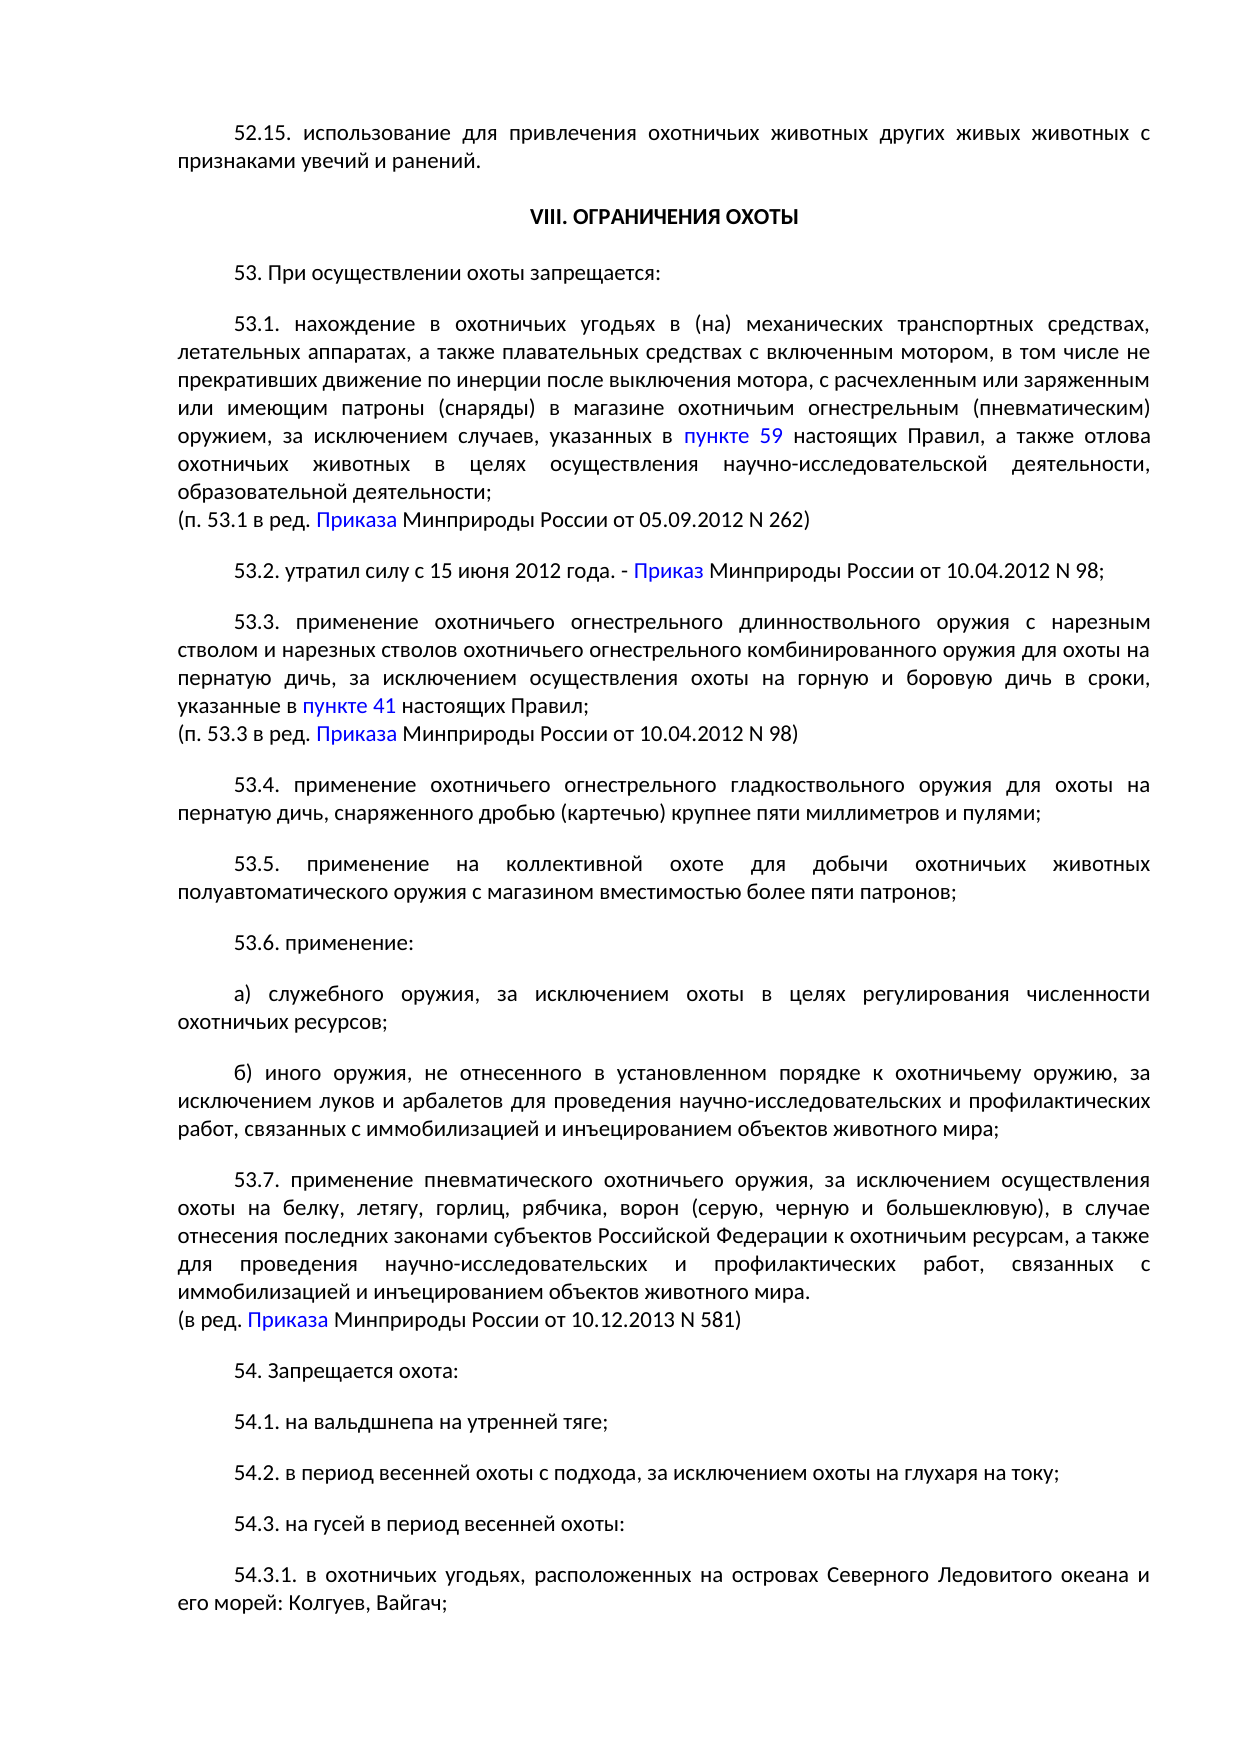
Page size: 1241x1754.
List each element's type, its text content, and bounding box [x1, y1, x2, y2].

text б) иного оружия, не отнесенного в установленном порядке к охотничьему оружию, за исключением луков и арбалетов для проведения научно-исследовательских и профилактических работ, связанных с иммобилизацией и инъецированием объектов животного мира; [177, 1058, 1152, 1142]
text 53.6. применение: [177, 928, 1152, 956]
text (п. 53.1 в ред. Приказа Минприроды России от 05.09.2012 N 262) [177, 505, 1152, 533]
text 54.3. на гусей в период весенней охоты: [177, 1509, 1152, 1537]
text (п. 53.3 в ред. Приказа Минприроды России от 10.04.2012 N 98) [177, 719, 1152, 747]
text 53. При осуществлении охоты запрещается: [177, 258, 1152, 286]
text 54. Запрещается охота: [177, 1356, 1152, 1384]
title VIII. ОГРАНИЧЕНИЯ ОХОТЫ [177, 202, 1152, 230]
text 53.4. применение охотничьего огнестрельного гладкоствольного оружия для охоты на пернатую дичь, снаряженного дробью (картечью) крупнее пяти миллиметров и пулями; [177, 770, 1152, 826]
text 53.2. утратил силу с 15 июня 2012 года. - Приказ Минприроды России от 10.04.2012 N 98; [177, 556, 1152, 584]
text 54.3.1. в охотничьих угодьях, расположенных на островах Северного Ледовитого океана и его морей: Колгуев, Вайгач; [177, 1560, 1152, 1616]
text 54.1. на вальдшнепа на утренней тяге; [177, 1407, 1152, 1435]
text 53.5. применение на коллективной охоте для добычи охотничьих животных полуавтоматического оружия с магазином вместимостью более пяти патронов; [177, 849, 1152, 905]
text 53.3. применение охотничьего огнестрельного длинноствольного оружия с нарезным стволом и нарезных стволов охотничьего огнестрельного комбинированного оружия для охоты на пернатую дичь, за исключением осуществления охоты на горную и боровую дичь в сроки, указанные в пункте 41 настоящих Правил; [177, 607, 1152, 719]
text (в ред. Приказа Минприроды России от 10.12.2013 N 581) [177, 1305, 1152, 1333]
text 53.1. нахождение в охотничьих угодьях в (на) механических транспортных средствах, летательных аппаратах, а также плавательных средствах с включенным мотором, в том числе не прекративших движение по инерции после выключения мотора, с расчехленным или заряженным или имеющим патроны (снаряды) в магазине охотничьим огнестрельным (пневматическим) оружием, за исключением случаев, указанных в пункте 59 настоящих Правил, а также отлова охотничьих животных в целях осуществления научно-исследовательской деятельности, образовательной деятельности; [177, 309, 1152, 505]
text а) служебного оружия, за исключением охоты в целях регулирования численности охотничьих ресурсов; [177, 979, 1152, 1035]
text 52.15. использование для привлечения охотничьих животных других живых животных с признаками увечий и ранений. [177, 118, 1152, 174]
text 54.2. в период весенней охоты с подхода, за исключением охоты на глухаря на току; [177, 1458, 1152, 1486]
text 53.7. применение пневматического охотничьего оружия, за исключением осуществления охоты на белку, летягу, горлиц, рябчика, ворон (серую, черную и большеклювую), в случае отнесения последних законами субъектов Российской Федерации к охотничьим ресурсам, а также для проведения научно-исследовательских и профилактических работ, связанных с иммобилизацией и инъецированием объектов животного мира. [177, 1165, 1152, 1305]
